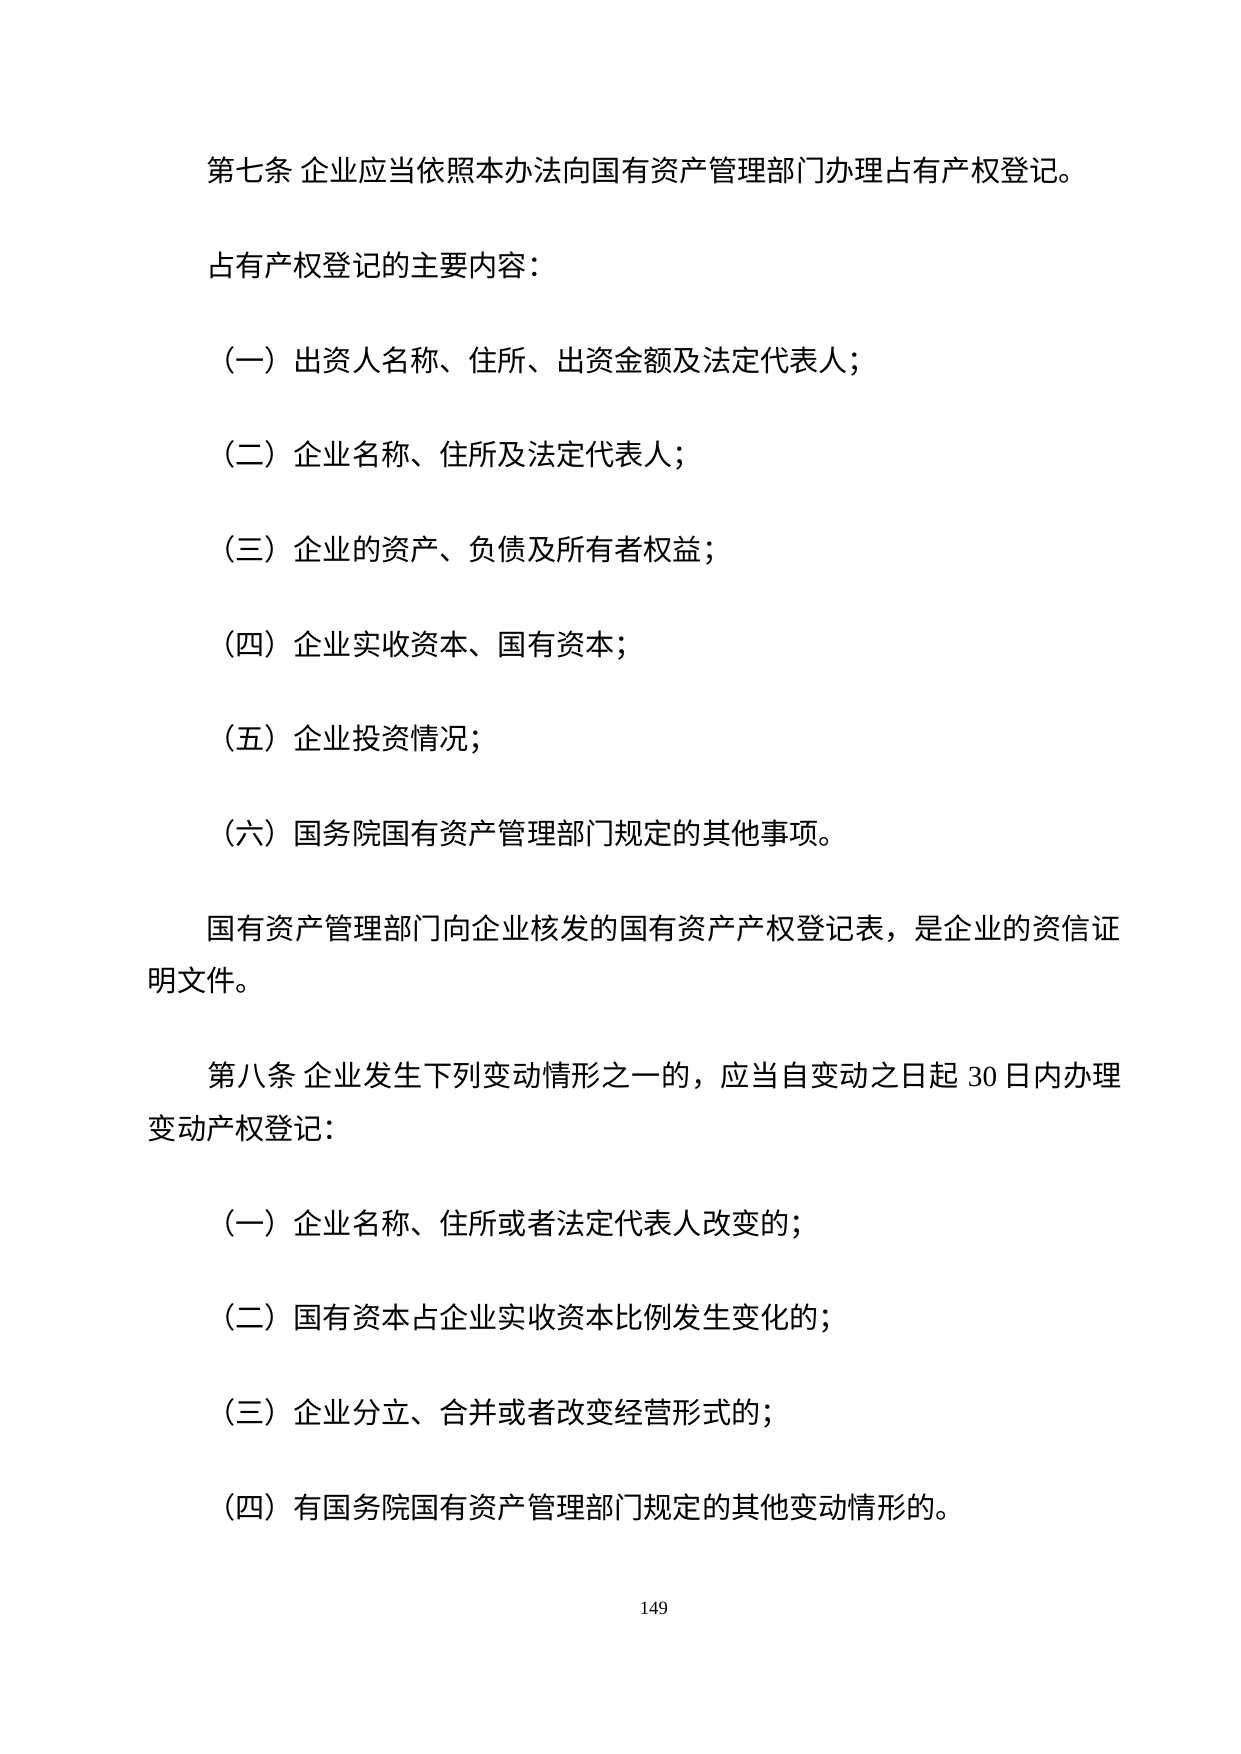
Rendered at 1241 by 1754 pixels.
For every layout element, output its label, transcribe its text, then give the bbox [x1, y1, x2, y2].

text （二）企业名称、住所及法定代表人； [148, 432, 1122, 474]
text （三）企业的资产、负债及所有者权益； [148, 526, 1122, 569]
text （四）企业实收资本、国有资本； [148, 621, 1122, 663]
text （五）企业投资情况； [148, 716, 1122, 758]
text （二）国有资本占企业实收资本比例发生变化的； [148, 1295, 1122, 1337]
text （六）国务院国有资产管理部门规定的其他事项。 [148, 811, 1122, 853]
text 第七条 企业应当依照本办法向国有资产管理部门办理占有产权登记。 [148, 148, 1122, 190]
text （一）企业名称、住所或者法定代表人改变的； [148, 1200, 1122, 1242]
text （四）有国务院国有资产管理部门规定的其他变动情形的。 [148, 1484, 1122, 1527]
text 国有资产管理部门向企业核发的国有资产产权登记表，是企业的资信证明文件。 [148, 905, 1122, 1000]
text （一）出资人名称、住所、出资金额及法定代表人； [148, 337, 1122, 379]
text 第八条 企业发生下列变动情形之一的，应当自变动之日起30日内办理变动产权登记： [148, 1053, 1122, 1148]
text 占有产权登记的主要内容： [148, 242, 1122, 285]
text （三）企业分立、合并或者改变经营形式的； [148, 1389, 1122, 1432]
